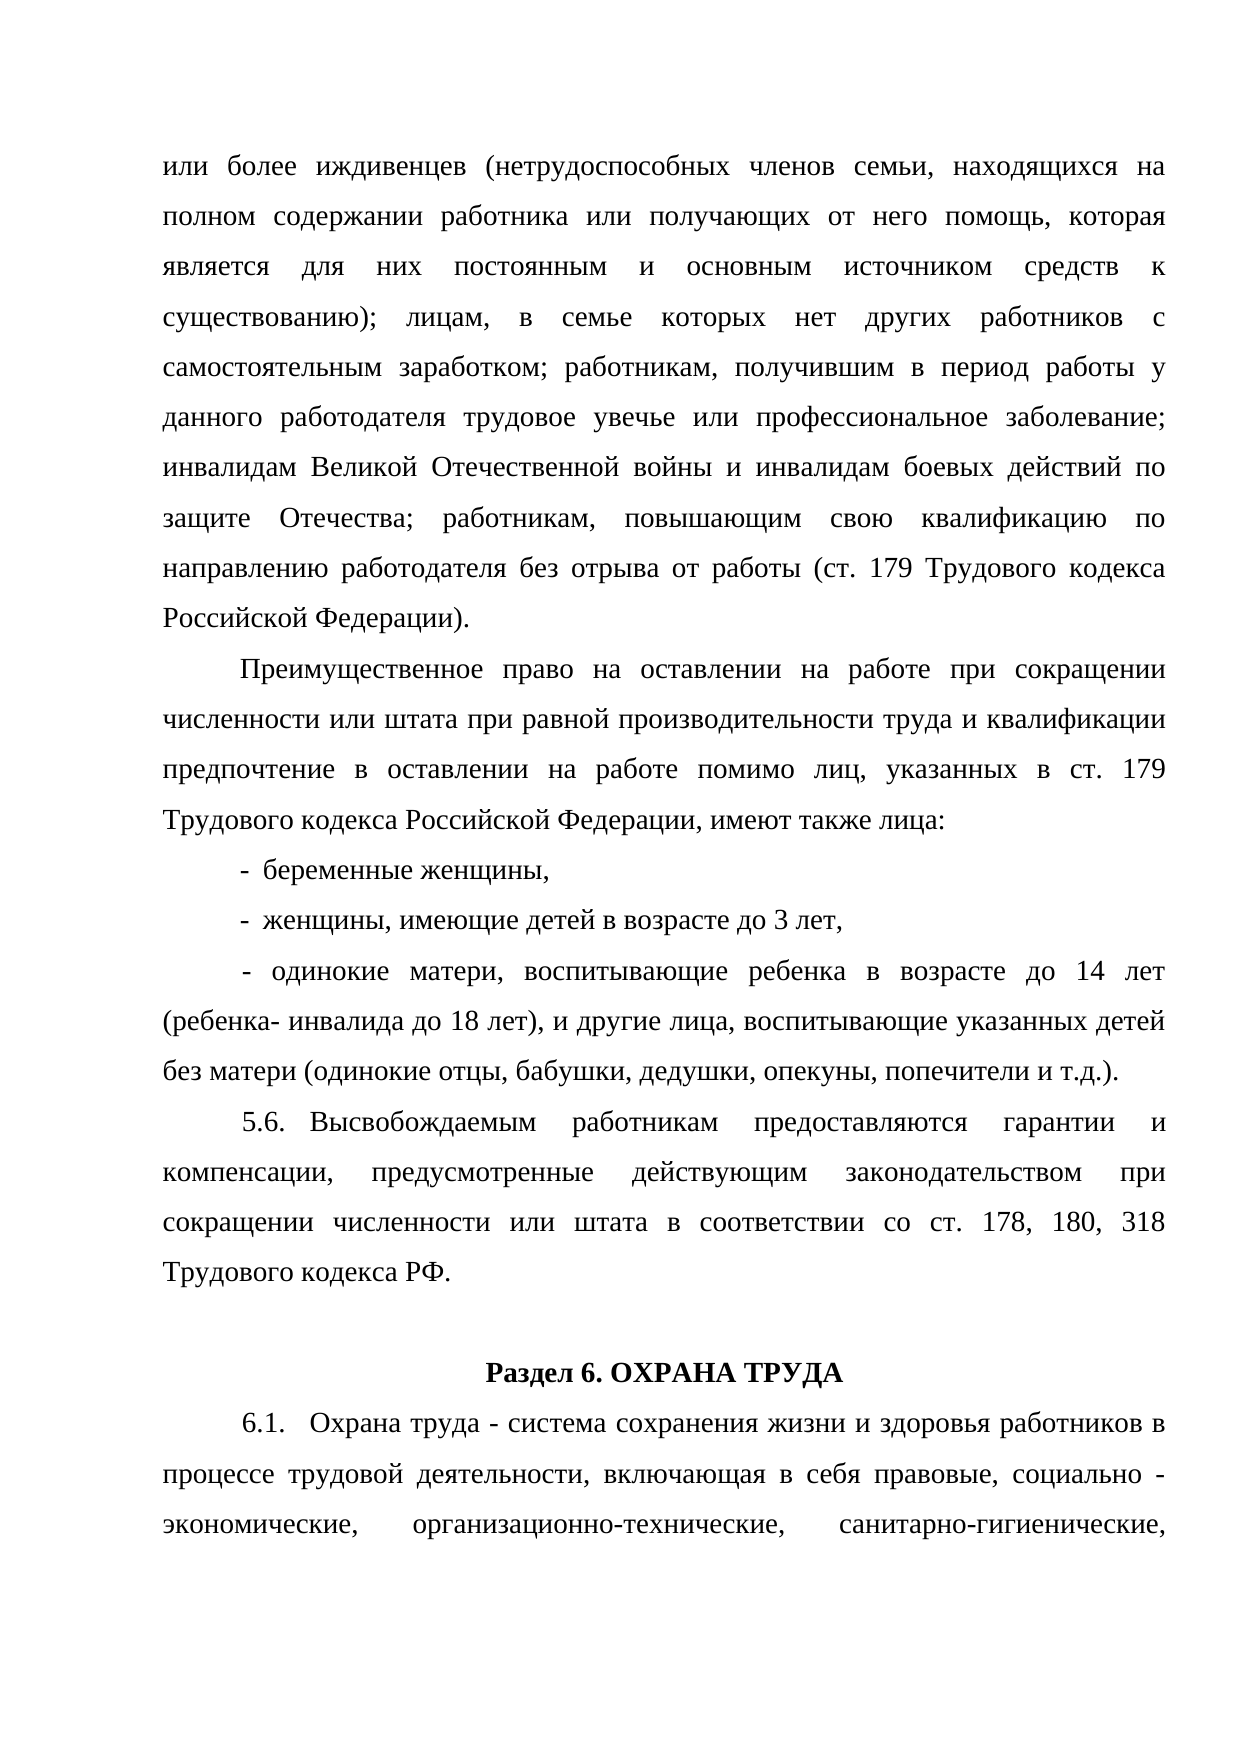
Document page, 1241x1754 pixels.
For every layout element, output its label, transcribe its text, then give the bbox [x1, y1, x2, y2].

list беременные женщины, [162, 852, 1167, 886]
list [162, 148, 1167, 634]
text - одинокие матери, воспитывающие ребенка в возрасте до 14 лет (ребенка- инвалида до 18 лет), и другие лица, воспитывающие указанных детей без матери (одинокие отцы, бабушки, дедушки, опекуны, попечители и т.д.). [162, 953, 1167, 1087]
text Преимущественное право на оставлении на работе при сокращении численности или штата при равной производительности труда и квалификации предпочтение в оставлении на работе помимо лиц, указанных в ст. 179 Трудового кодекса Российской Федерации, имеют также лица: [162, 651, 1167, 835]
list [162, 1406, 1167, 1540]
list Высвобождаемым работникам предоставляются гарантии и компенсации, предусмотренные действующим законодательством при сокращении численности или штата в соответствии со ст. 178, 180, 318 Трудового кодекса РФ. [162, 1104, 1167, 1288]
text Раздел 6. ОХРАНА ТРУДА [162, 1355, 1167, 1389]
list женщины, имеющие детей в возрасте до 3 лет, [162, 902, 1167, 936]
